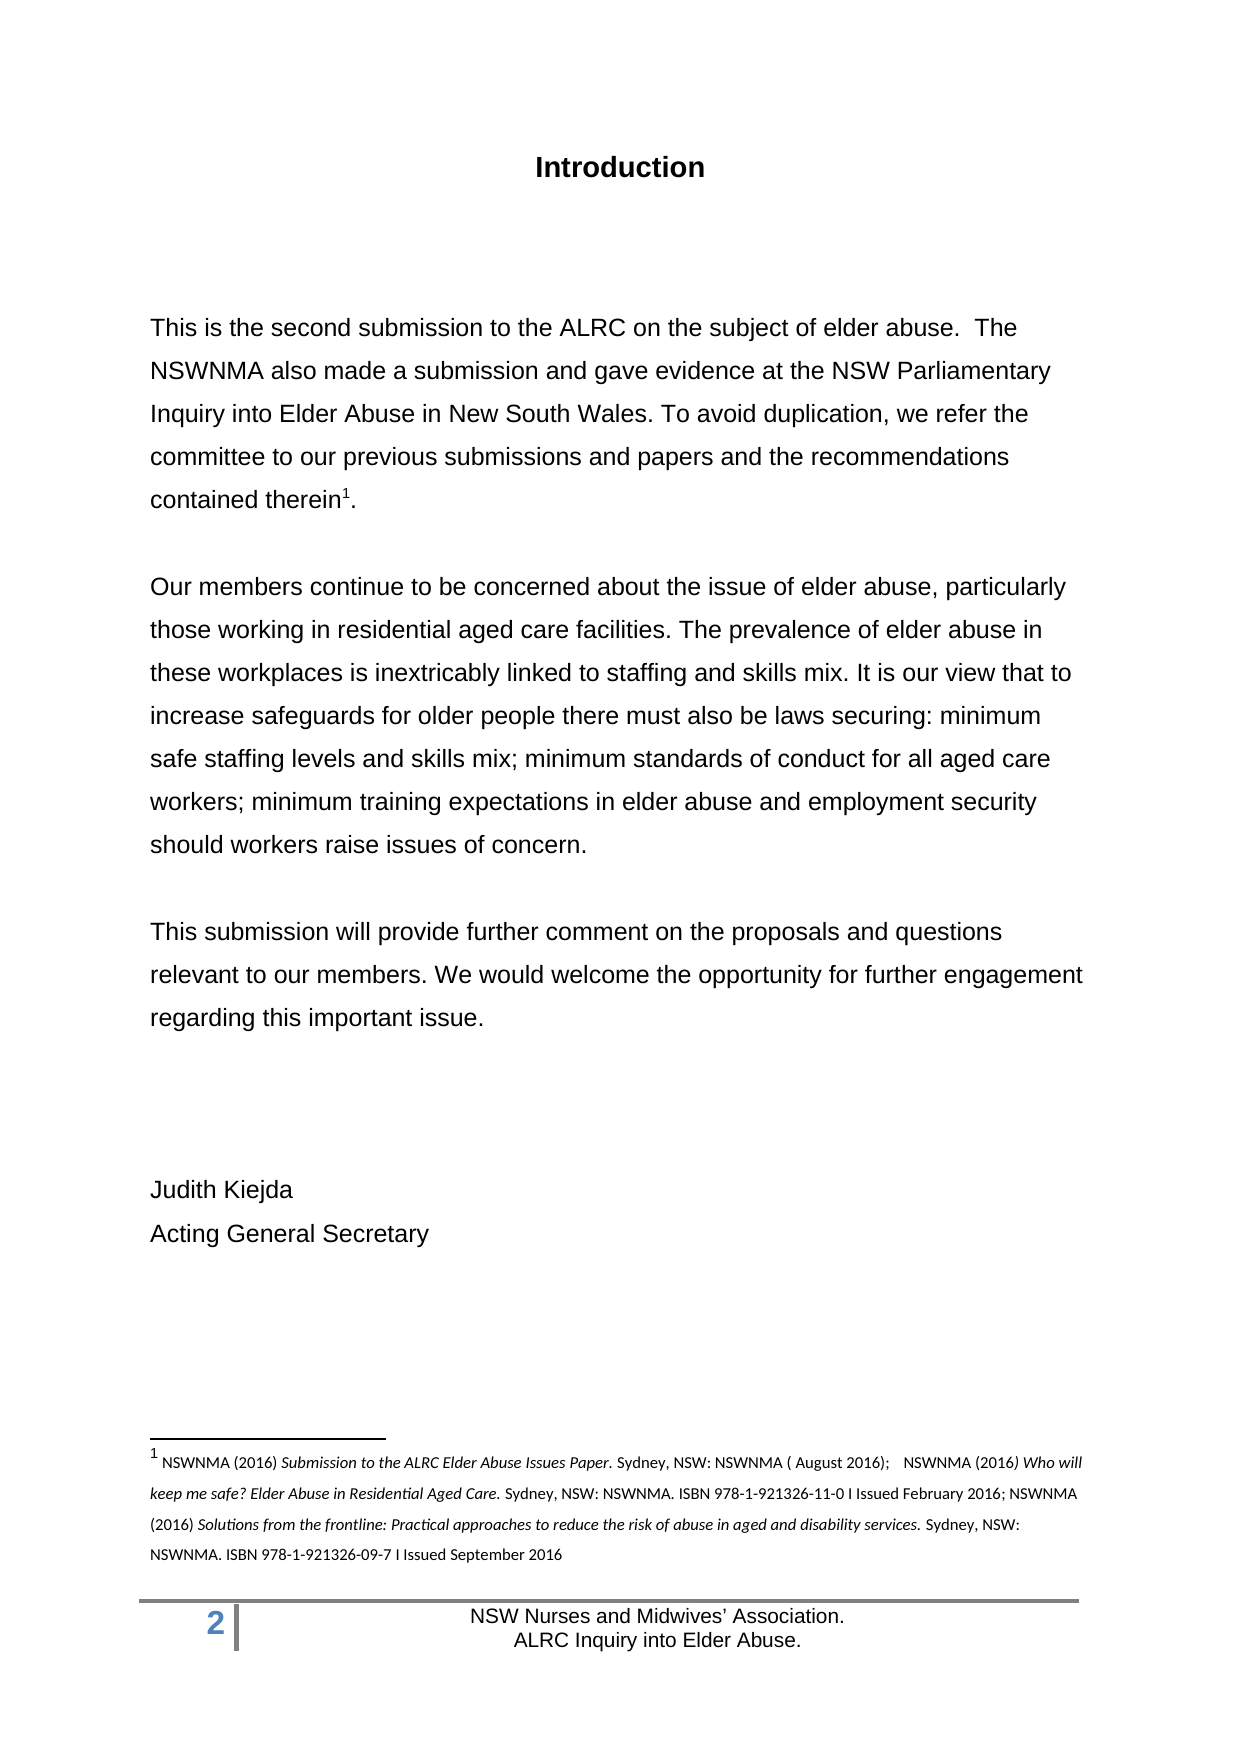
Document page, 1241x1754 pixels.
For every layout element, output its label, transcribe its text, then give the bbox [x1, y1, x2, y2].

text Our members continue to be concerned about the issue of elder abuse, particularly those working in residential aged care facilities. The prevalence of elder abuse in these workplaces is inextricably linked to staffing and skills mix. It is our view that to increase safeguards for older people there must also be laws securing: minimum safe staffing levels and skills mix; minimum standards of conduct for all aged care workers; minimum training expectations in elder abuse and employment security should workers raise issues of concern. [150, 572, 1090, 859]
text Judith Kiejda [150, 1175, 1090, 1204]
text This submission will provide further comment on the proposals and questions relevant to our members. We would welcome the opportunity for further engagement regarding this important issue. [150, 917, 1090, 1032]
text Acting General Secretary [150, 1218, 1090, 1247]
text Introduction [150, 150, 1090, 183]
text This is the second submission to the ALRC on the subject of elder abuse. The NSWNMA also made a submission and gave evidence at the NSW Parliamentary Inquiry into Elder Abuse in New South Wales. To avoid duplication, we refer the committee to our previous submissions and papers and the recommendations contained therein. [150, 313, 1090, 514]
